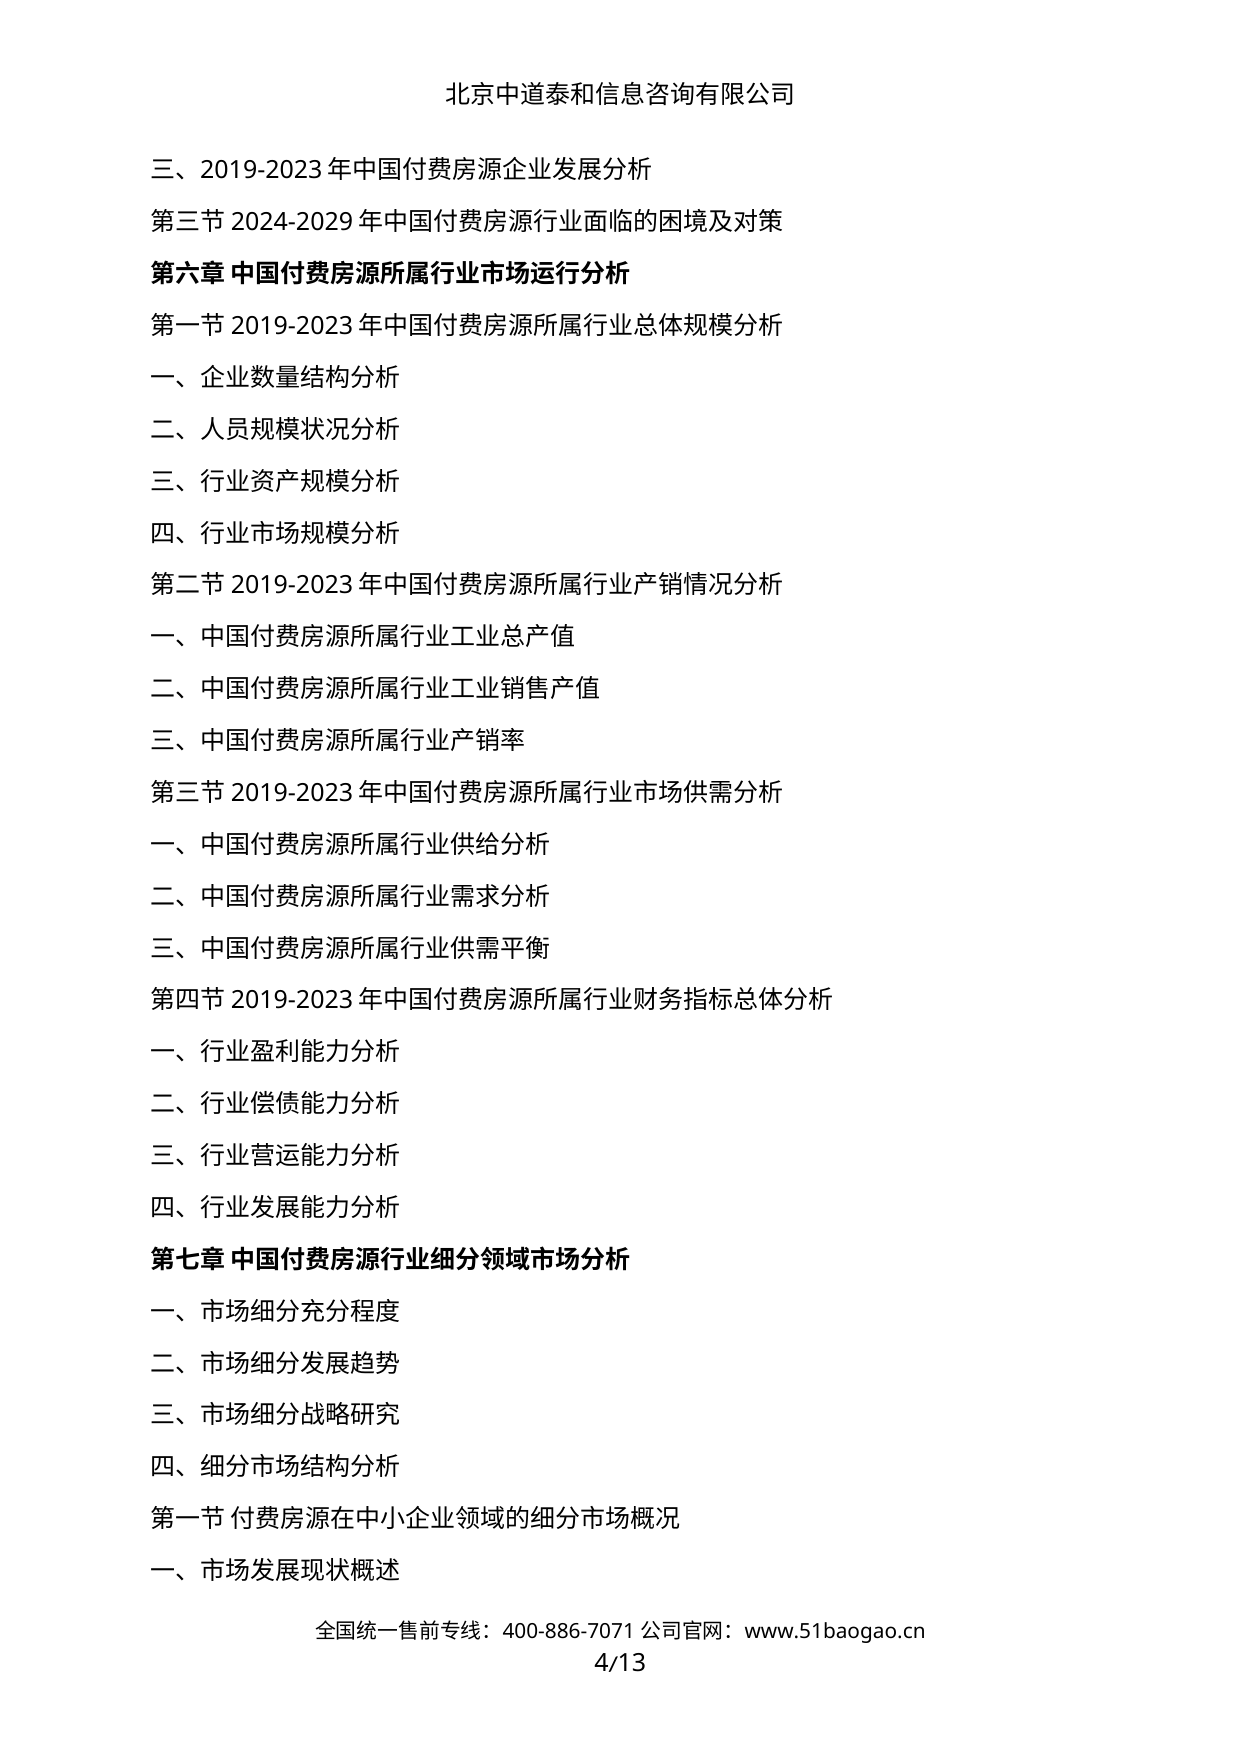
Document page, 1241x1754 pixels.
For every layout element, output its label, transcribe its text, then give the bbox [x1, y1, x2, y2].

text 四、行业发展能力分析 [150, 1187, 1090, 1224]
text 第一节 2019-2023年中国付费房源所属行业总体规模分析 [150, 306, 1090, 342]
text 一、市场细分充分程度 [150, 1291, 1090, 1327]
text 二、中国付费房源所属行业需求分析 [150, 876, 1090, 912]
text 二、中国付费房源所属行业工业销售产值 [150, 669, 1090, 705]
text 第一节 付费房源在中小企业领域的细分市场概况 [150, 1499, 1090, 1535]
text 第三节 2019-2023年中国付费房源所属行业市场供需分析 [150, 772, 1090, 809]
text 三、2019-2023年中国付费房源企业发展分析 [150, 150, 1090, 186]
text 三、市场细分战略研究 [150, 1395, 1090, 1431]
text 一、市场发展现状概述 [150, 1551, 1090, 1587]
text 二、人员规模状况分析 [150, 409, 1090, 446]
text 二、市场细分发展趋势 [150, 1343, 1090, 1379]
text 一、行业盈利能力分析 [150, 1032, 1090, 1068]
text 四、行业市场规模分析 [150, 513, 1090, 549]
text 三、中国付费房源所属行业供需平衡 [150, 928, 1090, 964]
text 三、行业营运能力分析 [150, 1136, 1090, 1172]
text 一、企业数量结构分析 [150, 357, 1090, 394]
text 二、行业偿债能力分析 [150, 1084, 1090, 1120]
text 第四节 2019-2023年中国付费房源所属行业财务指标总体分析 [150, 980, 1090, 1016]
text 三、行业资产规模分析 [150, 461, 1090, 497]
text 第二节 2019-2023年中国付费房源所属行业产销情况分析 [150, 565, 1090, 601]
text 第七章 中国付费房源行业细分领域市场分析 [150, 1239, 1090, 1276]
text 一、中国付费房源所属行业供给分析 [150, 824, 1090, 861]
text 三、中国付费房源所属行业产销率 [150, 721, 1090, 757]
text 第六章 中国付费房源所属行业市场运行分析 [150, 254, 1090, 290]
text 第三节 2024-2029年中国付费房源行业面临的困境及对策 [150, 202, 1090, 238]
text 一、中国付费房源所属行业工业总产值 [150, 617, 1090, 653]
text 四、细分市场结构分析 [150, 1447, 1090, 1483]
